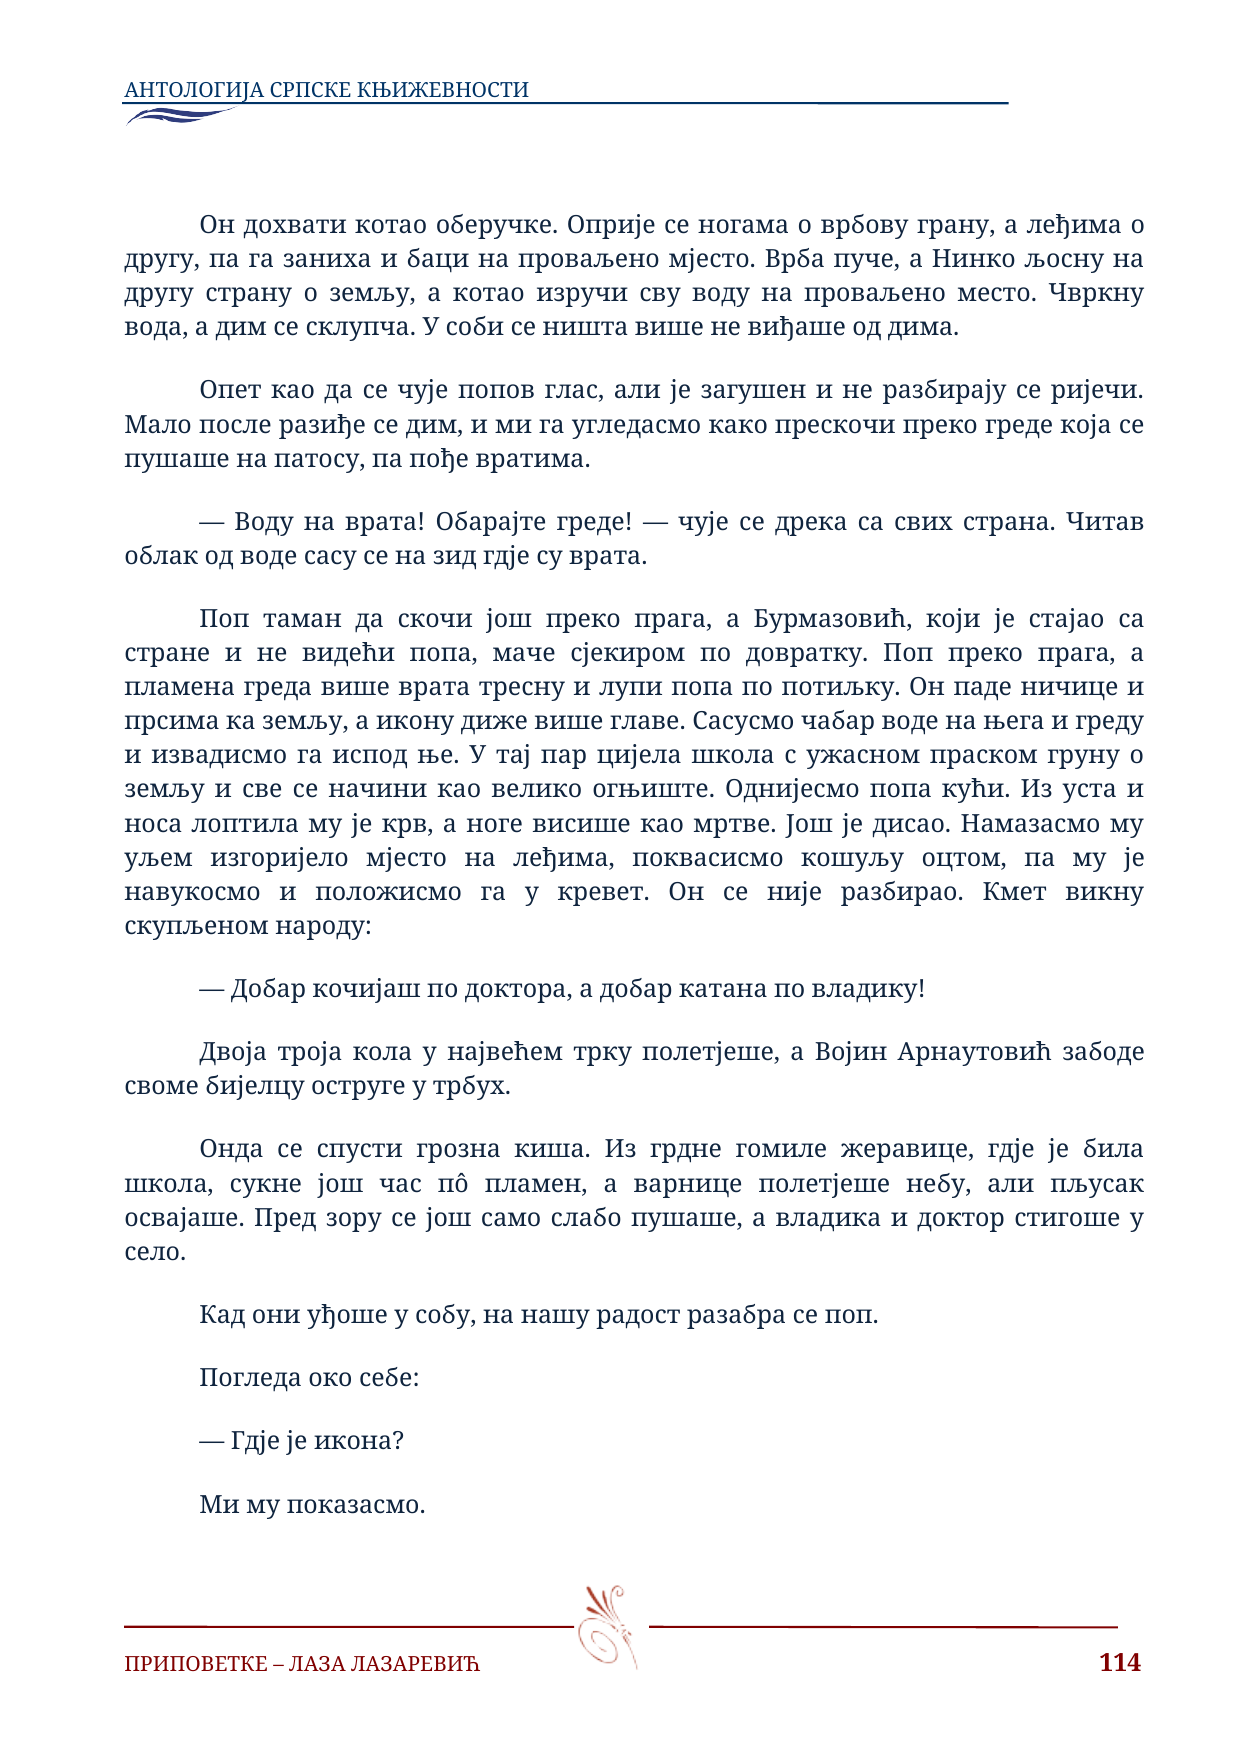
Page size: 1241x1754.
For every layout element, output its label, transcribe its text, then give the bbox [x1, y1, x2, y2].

text Поп таман да скочи још преко прага, а Бурмазовић, који је стајао са стране и не видећи попа, маче сјекиром по довратку. Поп преко прага, а пламена греда више врата тресну и лупи попа по потиљку. Он паде ничице и прсима ка земљу, а икону диже више главе. Сасусмо чабар воде на њега и греду и извадисмо га испод ње. У тај пар цијела школа с ужасном праском груну о земљу и све се начини као велико огњиште. Однијесмо попа кући. Из уста и носа лоптила му је крв, а ноге висише као мртве. Још је дисао. Намазасмо му уљем изгоријело мјесто на леђима, поквасисмо кошуљу оцтом, па му је навукосмо и положисмо га у кревет. Он се није разбирао. Кмет викну скупљеном народу: [124, 601, 1146, 941]
text — Воду на врата! Обарајте греде! — чује се дрека са свих страна. Читав облак од воде сасу се на зид гдје су врата. [124, 503, 1146, 572]
text — Гдје је икона? [124, 1423, 1146, 1457]
text Двоја троја кола у највећем трку полетјеше, а Војин Арнаутовић забоде своме бијелцу оструге у трбух. [124, 1034, 1146, 1102]
text Он дохвати котао оберучке. Оприје се ногама о врбову грану, а леђима о другу, па га заниха и баци на проваљено мјесто. Врба пуче, а Нинко љосну на другу страну о земљу, а котао изручи сву воду на проваљено место. Чвркну вода, а дим се склупча. У соби се ништа више не виђаше од дима. [124, 207, 1146, 343]
text — Добар кочијаш по доктора, а добар катана по владику! [124, 971, 1146, 1005]
text Погледа око себе: [124, 1360, 1146, 1394]
text Онда се спусти грозна киша. Из грдне гомиле жеравице, гдје је била школа, сукне још час пô пламен, а варнице полетјеше небу, али пљусак освајаше. Пред зору се још само слабо пушаше, а владика и доктор стигоше у село. [124, 1131, 1146, 1267]
text Опет као да се чује попов глас, али је загушен и не разбирају се ријечи. Мало после разиђе се дим, и ми га угледасмо како прескочи преко греде која се пушаше на патосу, па пође вратима. [124, 372, 1146, 474]
text Ми му показасмо. [124, 1486, 1146, 1520]
text Кад они уђоше у собу, на нашу радост разабра се поп. [124, 1297, 1146, 1331]
